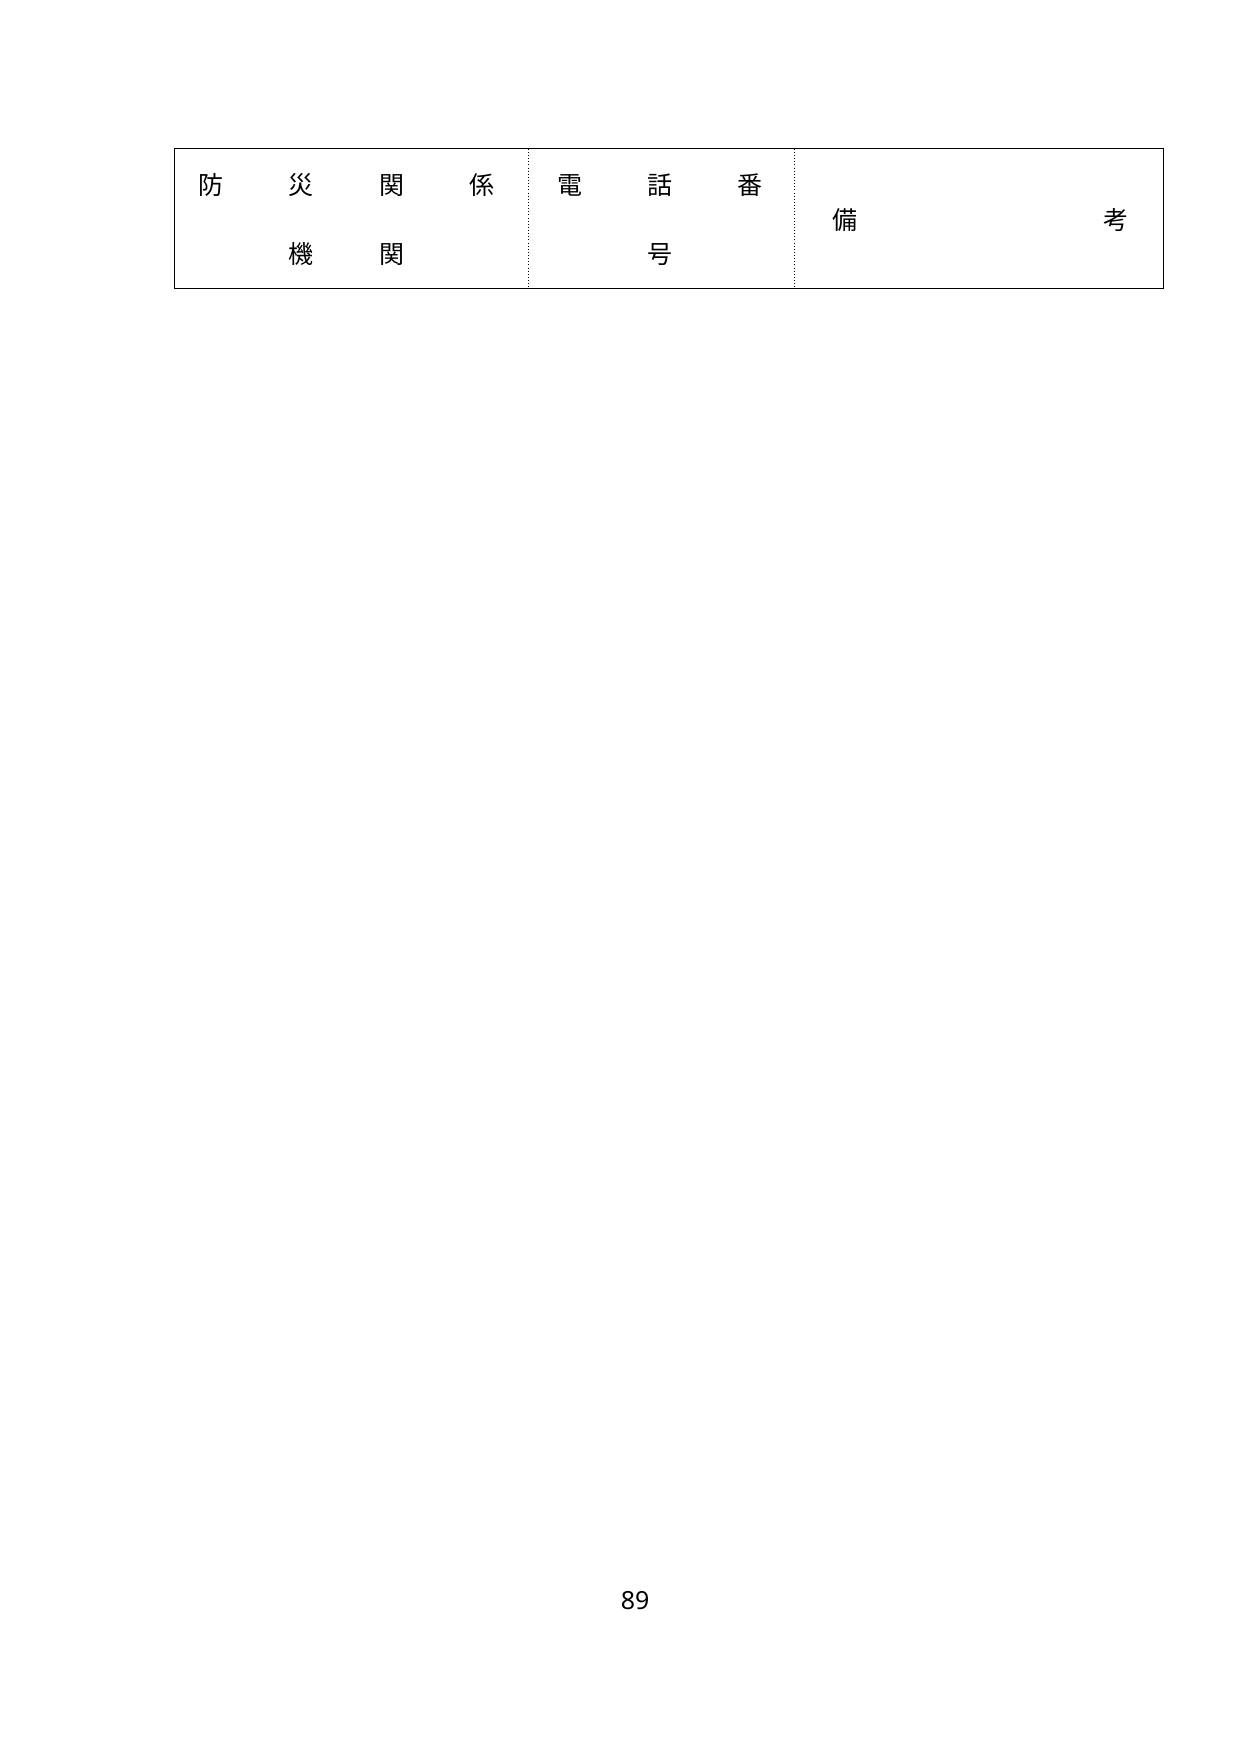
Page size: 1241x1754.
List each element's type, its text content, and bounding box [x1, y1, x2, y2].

table_header 備 考 [795, 149, 1163, 288]
table_header 電 話 番 号 [529, 149, 794, 288]
table_header 防 災 関 係 機 関 [175, 149, 529, 288]
